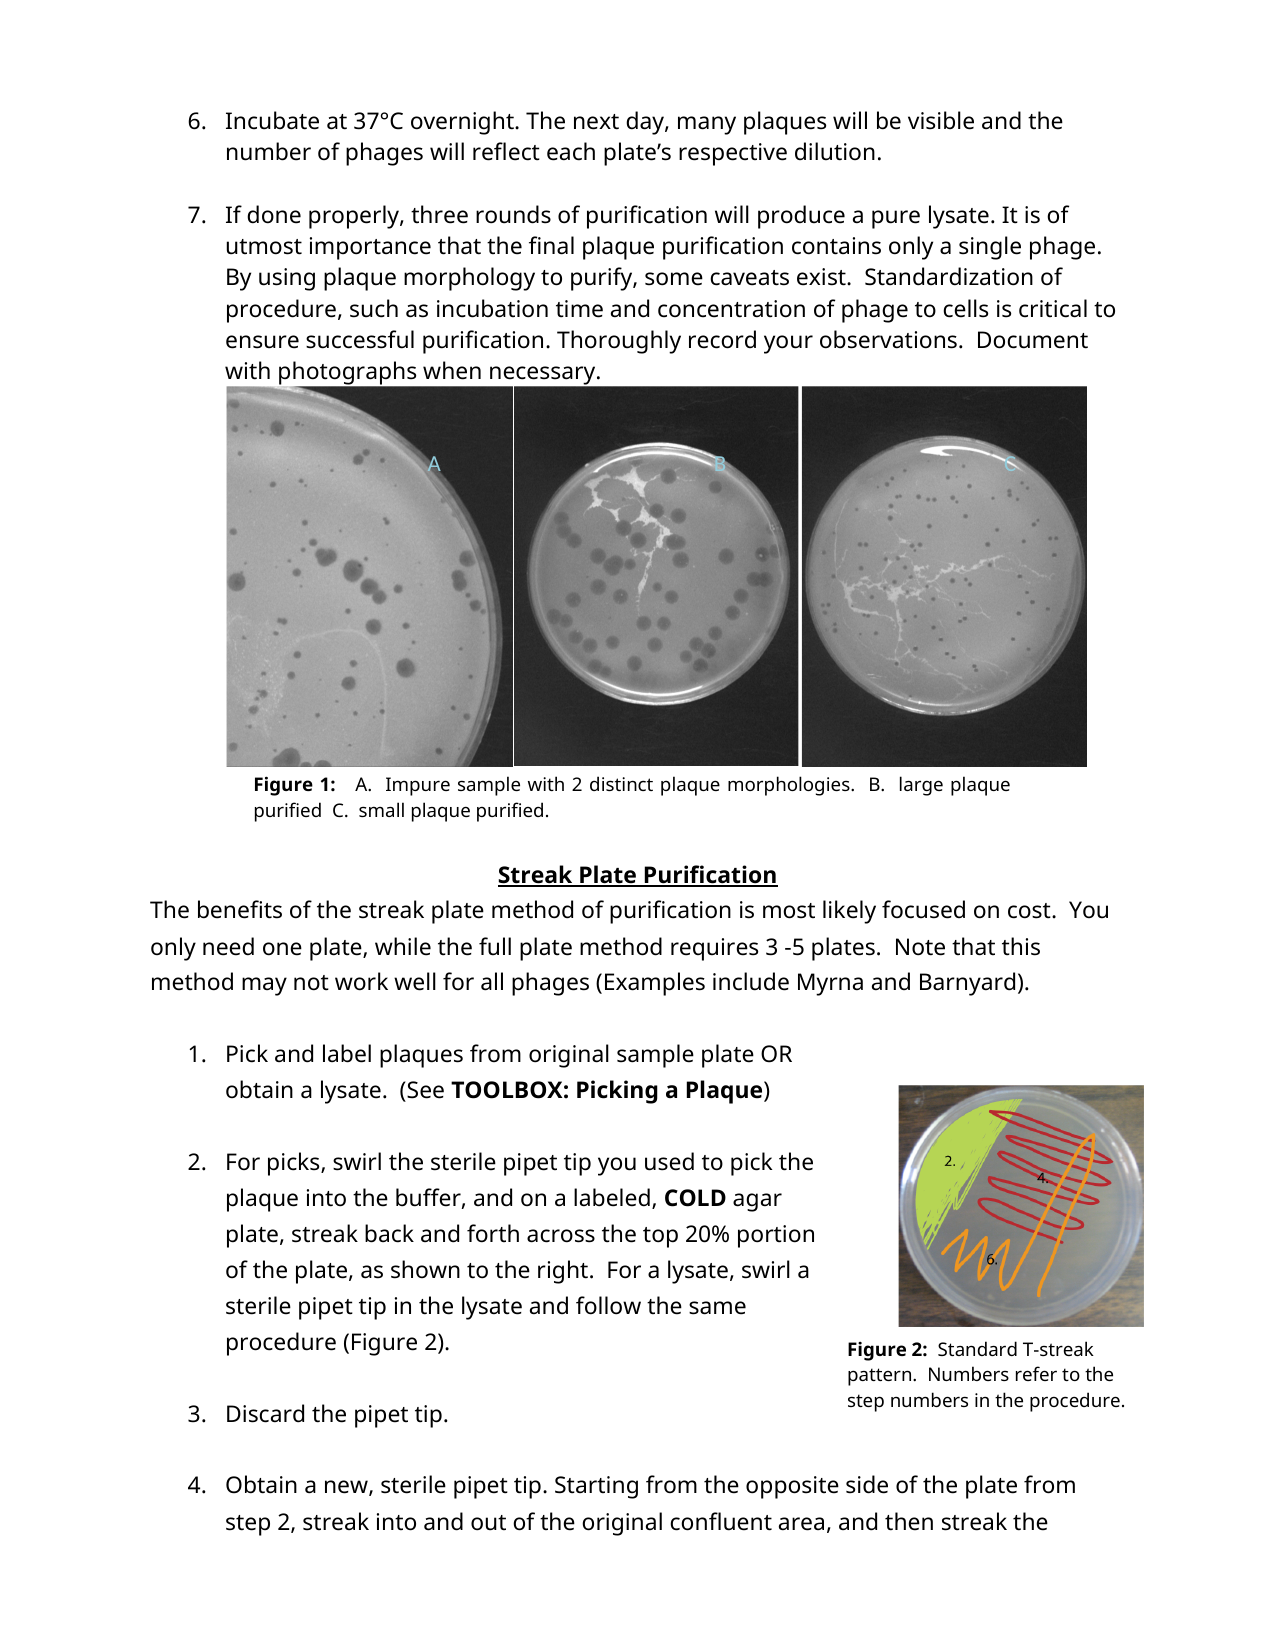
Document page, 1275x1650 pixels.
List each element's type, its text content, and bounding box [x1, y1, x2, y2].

picture [857, 1040, 1144, 1327]
text The benefits of the streak plate method of purification is most likely focused on cost. You only need one plate, while the full plate method requires 3 -5 plates. Note that this method may not work well for all phages (Examples include Myrna and Barnyard). [150, 894, 1125, 998]
list Pick and label plaques from original sample plate OR obtain a lysate. (See TOOLBOX: Picking a Plaque) [187, 1038, 1125, 1105]
text Streak Plate Purification [150, 858, 1125, 890]
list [187, 1469, 1125, 1537]
list Incubate at 37°C overnight. The next day, many plaques will be visible and the number of phages will reflect each plate’s respective dilution. [187, 105, 1125, 167]
list Discard the pipet tip. [187, 1398, 1125, 1429]
list For picks, swirl the sterile pipet tip you used to pick the plaque into the buffer, and on a labeled, COLD agar plate, streak back and forth across the top 20% portion of the plate, as shown to the right. For a lysate, swirl a sterile pipet tip in the lysate and follow the same procedure (Figure 2). [187, 1146, 1125, 1357]
text Figure 1: A. Impure sample with 2 distinct plaque morphologies. B. large plaque purified C. small plaque purified. [253, 772, 1012, 823]
picture [227, 387, 513, 766]
list If done properly, three rounds of purification will produce a pure lysate. It is of utmost importance that the final plaque purification contains only a single phage. By using plaque morphology to purify, some caveats exist. Standardization of procedure, such as incubation time and concentration of phage to cells is critical to ensure successful purification. Thoroughly record your observations. Document with photographs when necessary. [187, 199, 1125, 386]
